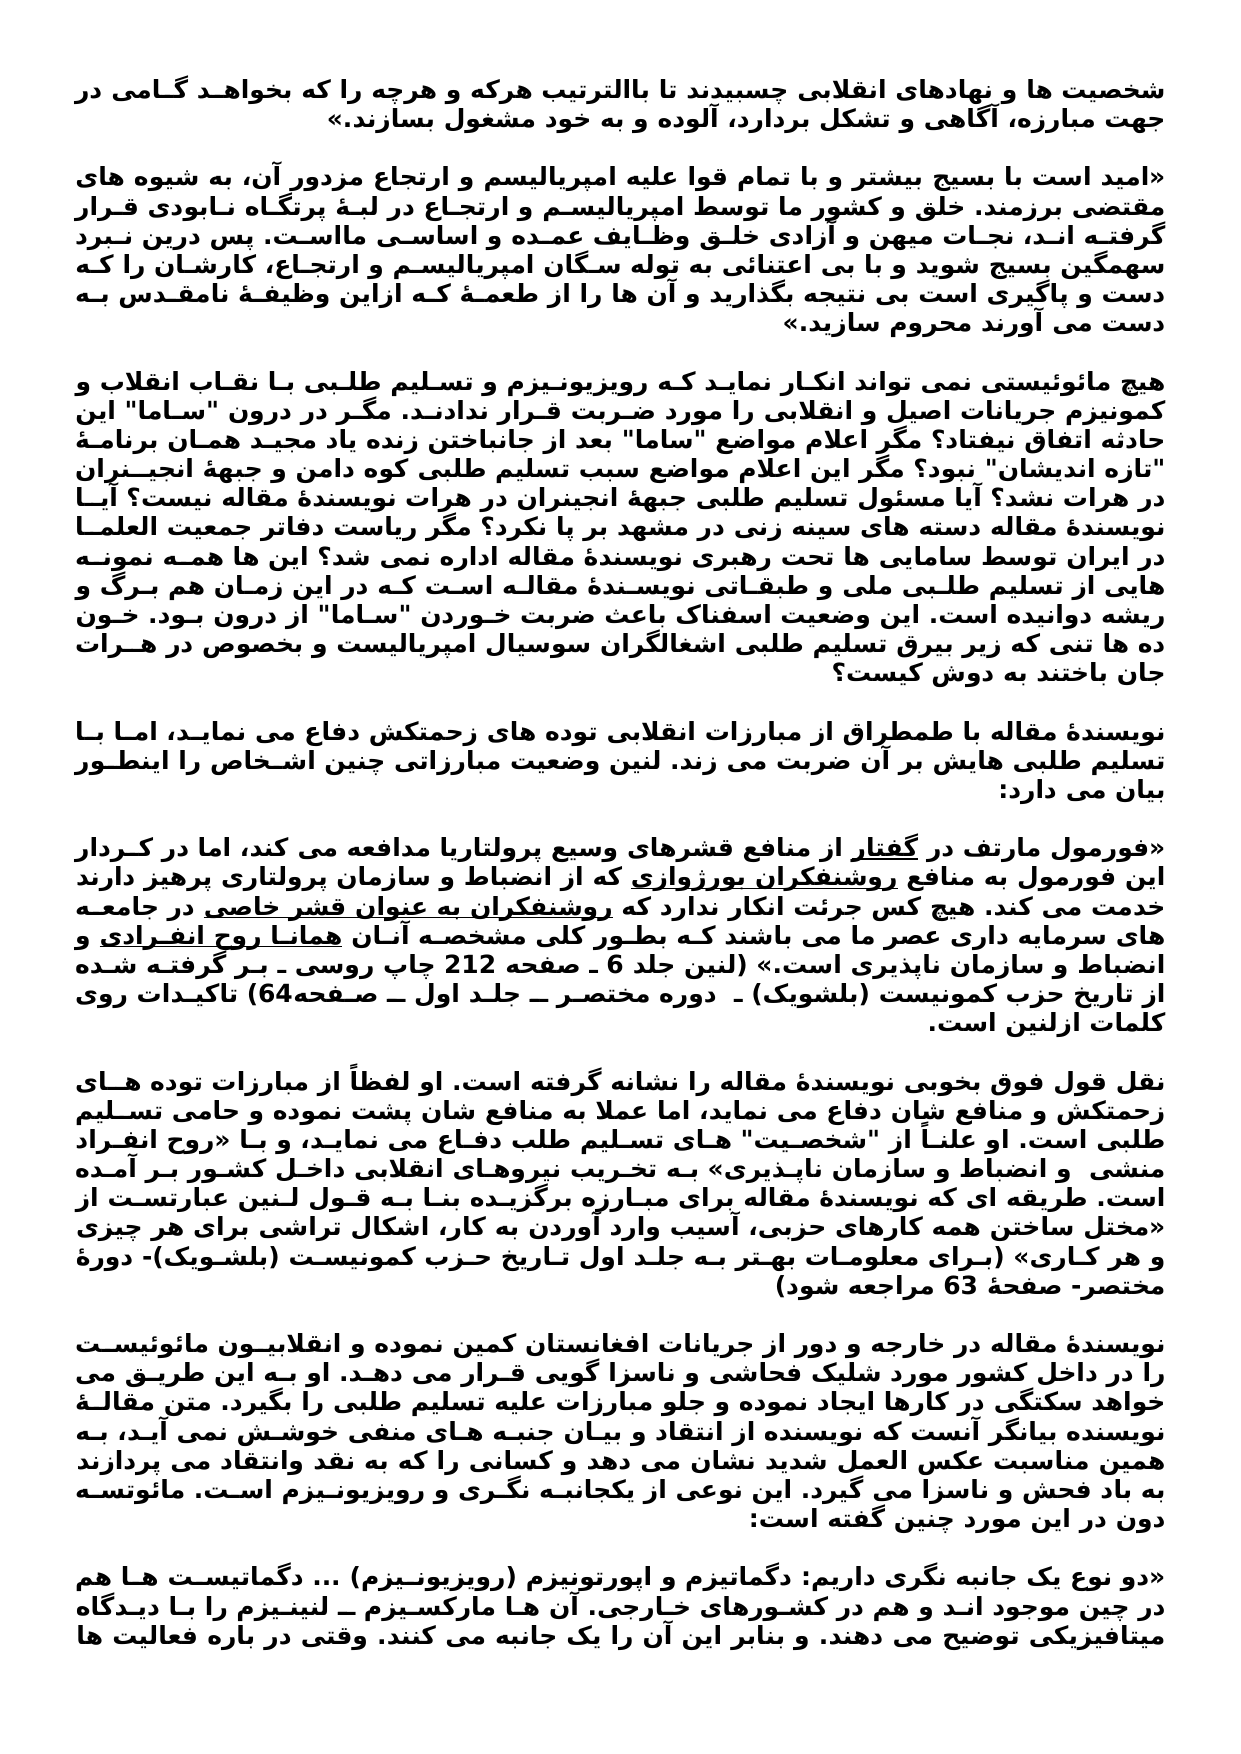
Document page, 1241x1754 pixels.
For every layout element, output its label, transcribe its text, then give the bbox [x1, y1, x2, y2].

text «فورمول مارتف در گفتار از منافع قشرهای وسیع پرولتاریا مدافعه می کند، اما در کردار این فورمول به منافع روشنفکران بورژوازی که از انضباط و سازمان پرولتاری پرهیز دارند خدمت می کند. هیچ کس جرئت انکار ندارد که روشنفکران به عنوان قشر خاصی در جامعه های سرمایه داری عصر ما می باشند که بطور کلی مشخصه آنان همانا روح انفرادی و انضباط و سازمان ناپذیری است.» (لنین جلد 6 ـ صفحه 212 چاپ روسی ـ بر گرفته شده از تاریخ حزب کمونیست (بلشویک) ـ دوره مختصر ـ جلد اول ـ صفحه64) تاکیدات روی کلمات ازلنین است. [75, 833, 1165, 1037]
text هیچ مائوئیستی نمی تواند انکار نماید که رویزیونیزم و تسلیم طلبی با نقاب انقلاب و کمونیزم جریانات اصیل و انقلابی را مورد ضربت قرار ندادند. مگر در درون "ساما" این حادثه اتفاق نیفتاد؟ مگر اعلام مواضع "ساما" بعد از جانباختن زنده یاد مجید همان برنامۀ "تازه اندیشان" نبود؟ مگر این اعلام مواضع سبب تسلیم طلبی کوه دامن و جبهۀ انجینران در هرات نشد؟ آیا مسئول تسلیم طلبی جبهۀ انجینران در هرات نویسندۀ مقاله نیست؟ آیا نویسندۀ مقاله دسته های سینه زنی در مشهد بر پا نکرد؟ مگر ریاست دفاتر جمعیت العلما در ایران توسط سامایی ها تحت رهبری نویسندۀ مقاله اداره نمی شد؟ این ها همه نمونه هایی از تسلیم طلبی ملی و طبقاتی نویسندۀ مقاله است که در این زمان هم برگ و ریشه دوانیده است. این وضعیت اسفناک باعث ضربت خوردن "ساما" از درون بود. خون ده ها تنی که زیر بیرق تسلیم طلبی اشغالگران سوسیال امپریالیست و بخصوص در هرات جان باختند به دوش کیست؟ [75, 367, 1165, 687]
text نقل قول فوق بخوبی نویسندۀ مقاله را نشانه گرفته است. او لفظاً از مبارزات توده های زحمتکش و منافع شان دفاع می نماید، اما عملا به منافع شان پشت نموده و حامی تسلیم طلبی است. او علناً از "شخصیت" های تسلیم طلب دفاع می نماید، و با «روح انفراد منشی و انضباط و سازمان ناپذیری» به تخریب نیروهای انقلابی داخل کشور بر آمده است. طریقه ای که نویسندۀ مقاله برای مبارزه برگزیده بنا به قول لنین عبارتست از «مختل ساختن همه کارهای حزبی، آسیب وارد آوردن به کار، اشکال تراشی برای هر چیزی و هر کاری» (برای معلومات بهتر به جلد اول تاریخ حزب کمونیست (بلشویک)- دورۀ مختصر- صفحۀ 63 مراجعه شود) [75, 1067, 1165, 1300]
text نویسندۀ مقاله با طمطراق از مبارزات انقلابی توده های زحمتکش دفاع می نماید، اما با تسلیم طلبی هایش بر آن ضربت می زند. لنین وضعیت مبارزاتی چنین اشخاص را اینطور بیان می دارد: [75, 717, 1165, 804]
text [75, 75, 1165, 133]
text «امید است با بسیج بیشتر و با تمام قوا علیه امپریالیسم و ارتجاع مزدور آن، به شیوه های مقتضی برزمند. خلق و کشور ما توسط امپریالیسم و ارتجاع در لبۀ پرتگاه نابودی قرار گرفته اند، نجات میهن و آزادی خلق وظایف عمده و اساسی مااست. پس درین نبرد سهمگین بسیج شوید و با بی اعتنائی به توله سگان امپریالیسم و ارتجاع، کارشان را که دست و پاگیری است بی نتیجه بگذارید و آن ها را از طعمۀ که ازاین وظیفۀ نامقدس به دست می آورند محروم سازید.» [75, 162, 1165, 337]
text نویسندۀ مقاله در خارجه و دور از جریانات افغانستان کمین نموده و انقلابیون مائوئیست را در داخل کشور مورد شلیک فحاشی و ناسزا گویی قرار می دهد. او به این طریق می خواهد سکتگی در کارها ایجاد نموده و جلو مبارزات علیه تسلیم طلبی را بگیرد. متن مقالۀ نویسنده بیانگر آنست که نویسنده از انتقاد و بیان جنبه های منفی خوشش نمی آید، به همین مناسبت عکس العمل شدید نشان می دهد و کسانی را که به نقد وانتقاد می پردازند به باد فحش و ناسزا می گیرد. این نوعی از یکجانبه نگری و رویزیونیزم است. مائوتسه دون در این مورد چنین گفته است: [75, 1329, 1165, 1533]
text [75, 1562, 1165, 1650]
